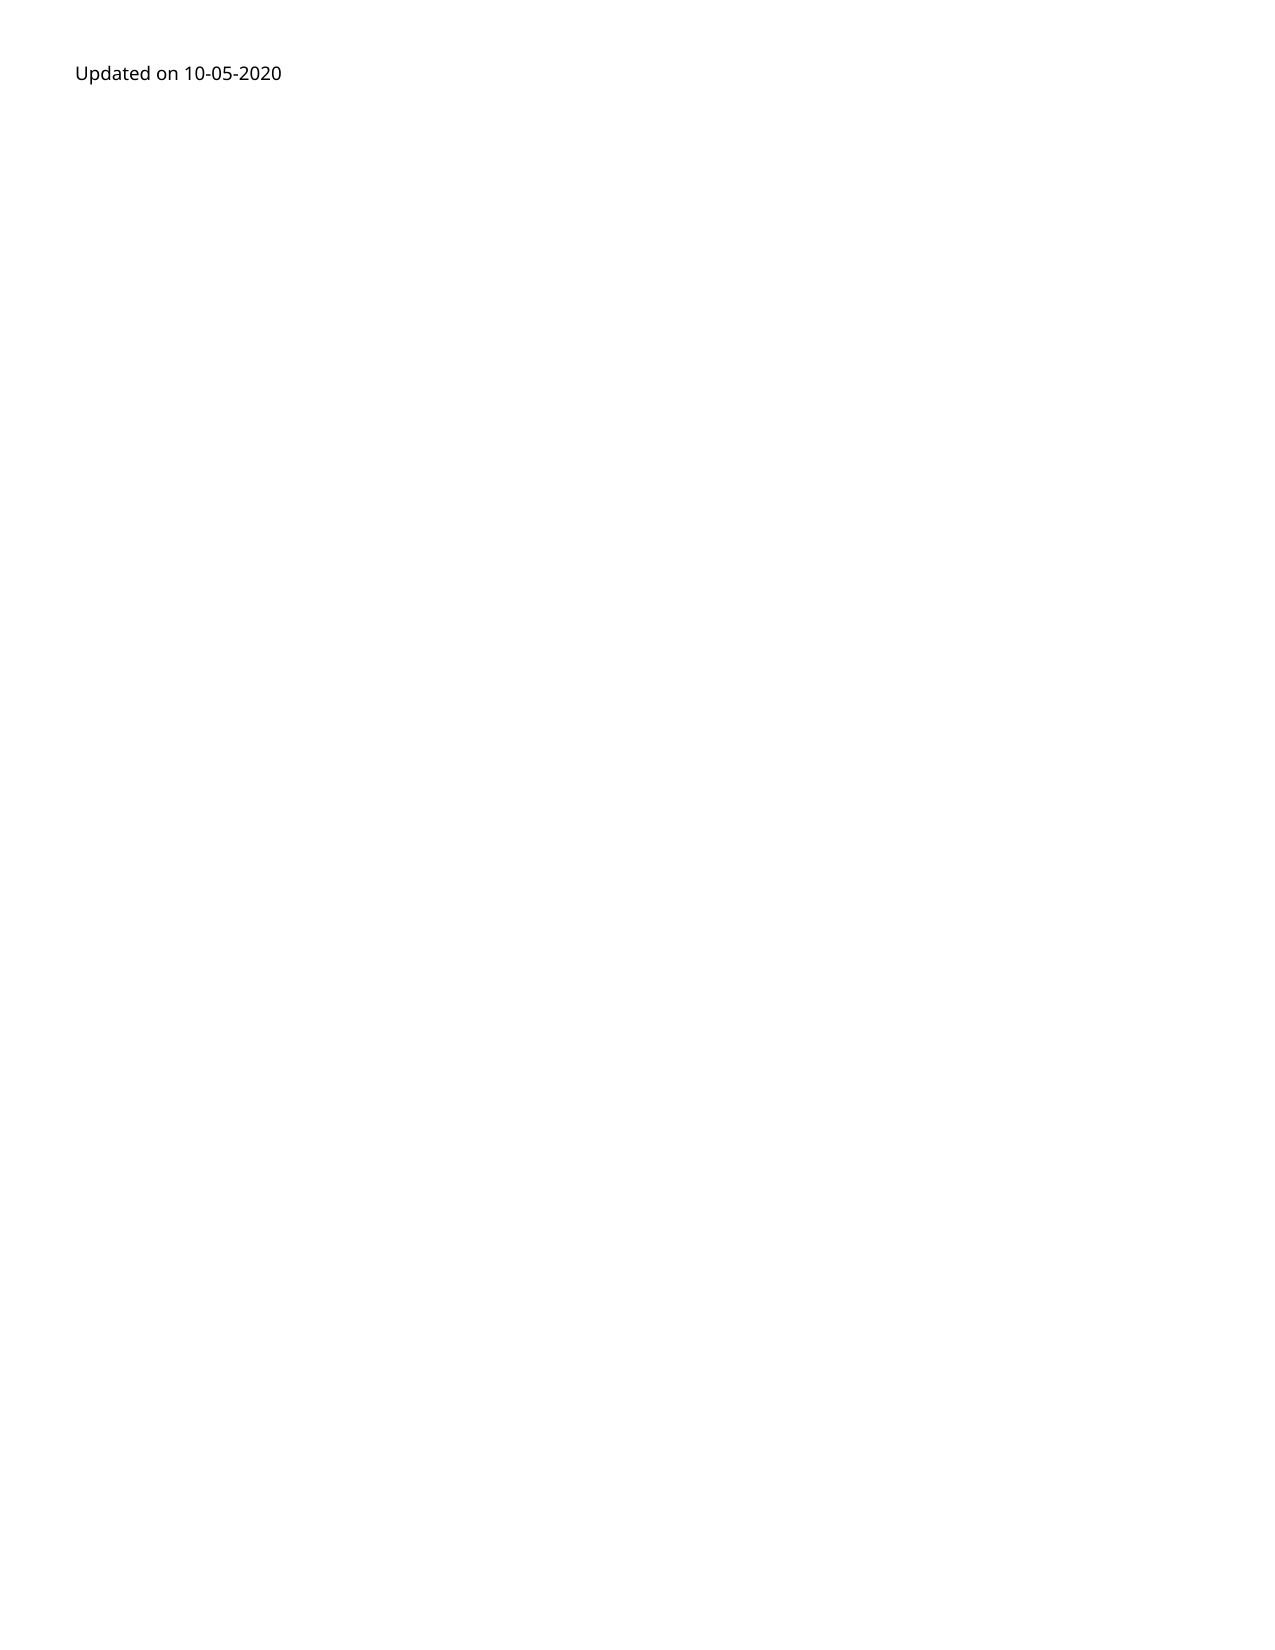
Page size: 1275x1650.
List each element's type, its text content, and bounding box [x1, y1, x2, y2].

text Updated on 10-05-2020 [75, 60, 1200, 86]
